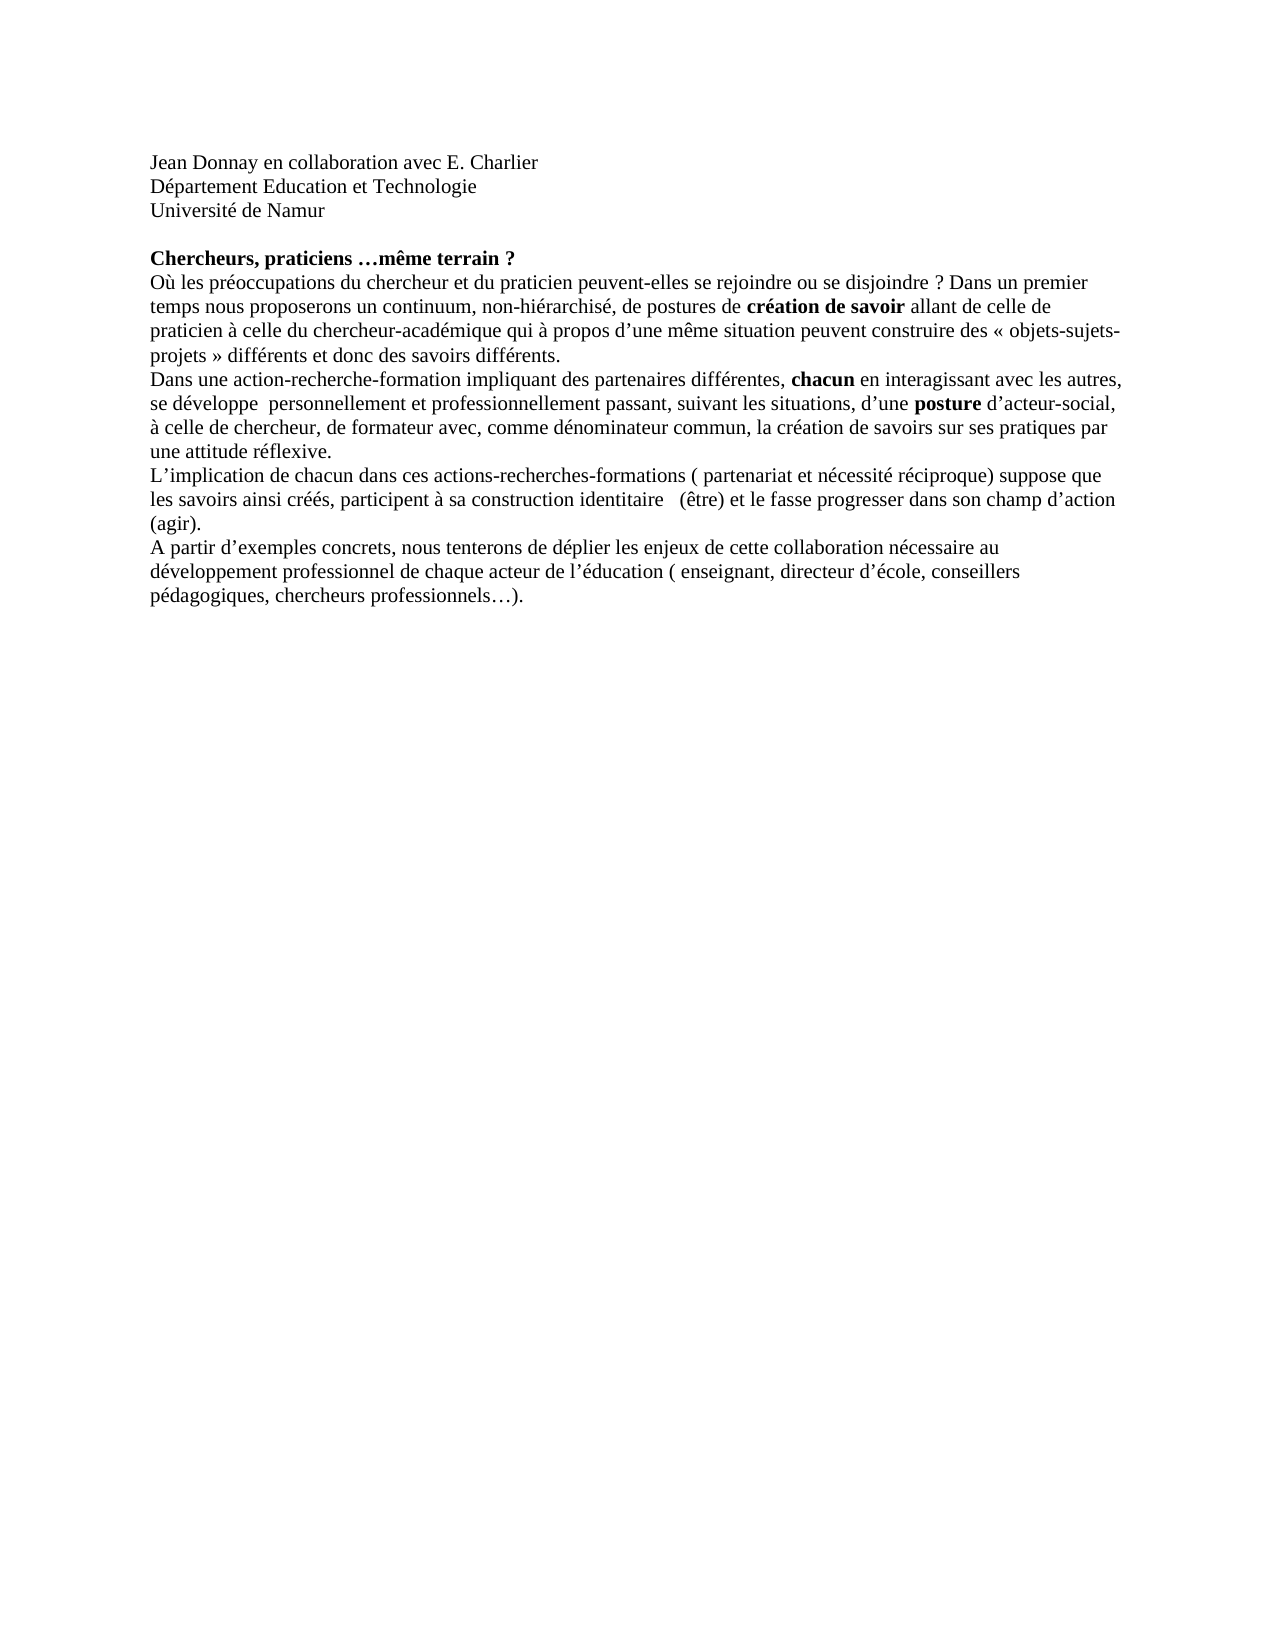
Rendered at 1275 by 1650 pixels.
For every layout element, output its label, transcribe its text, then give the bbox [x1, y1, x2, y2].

text L’implication de chacun dans ces actions-recherches-formations ( partenariat et nécessité réciproque) suppose que les savoirs ainsi créés, participent à sa construction identitaire (être) et le fasse progresser dans son champ d’action (agir). [150, 463, 1125, 535]
text Dans une action-recherche-formation impliquant des partenaires différentes, chacun en interagissant avec les autres, se développe personnellement et professionnellement passant, suivant les situations, d’une posture d’acteur-social, à celle de chercheur, de formateur avec, comme dénominateur commun, la création de savoirs sur ses pratiques par une attitude réflexive. [150, 367, 1125, 463]
text Où les préoccupations du chercheur et du praticien peuvent-elles se rejoindre ou se disjoindre ? Dans un premier temps nous proposerons un continuum, non-hiérarchisé, de postures de création de savoir allant de celle de praticien à celle du chercheur-académique qui à propos d’une même situation peuvent construire des « objets-sujets-projets » différents et donc des savoirs différents. [150, 270, 1125, 367]
text Département Education et Technologie [150, 174, 1125, 198]
text Jean Donnay en collaboration avec E. Charlier [150, 150, 1125, 174]
text A partir d’exemples concrets, nous tenterons de déplier les enjeux de cette collaboration nécessaire au développement professionnel de chaque acteur de l’éducation ( enseignant, directeur d’école, conseillers pédagogiques, chercheurs professionnels…). Roch Hurtubise, Université de Sherbrooke [150, 535, 1125, 607]
text Université de Namur [150, 198, 1125, 222]
text Chercheurs, praticiens …même terrain ? [150, 246, 1125, 270]
